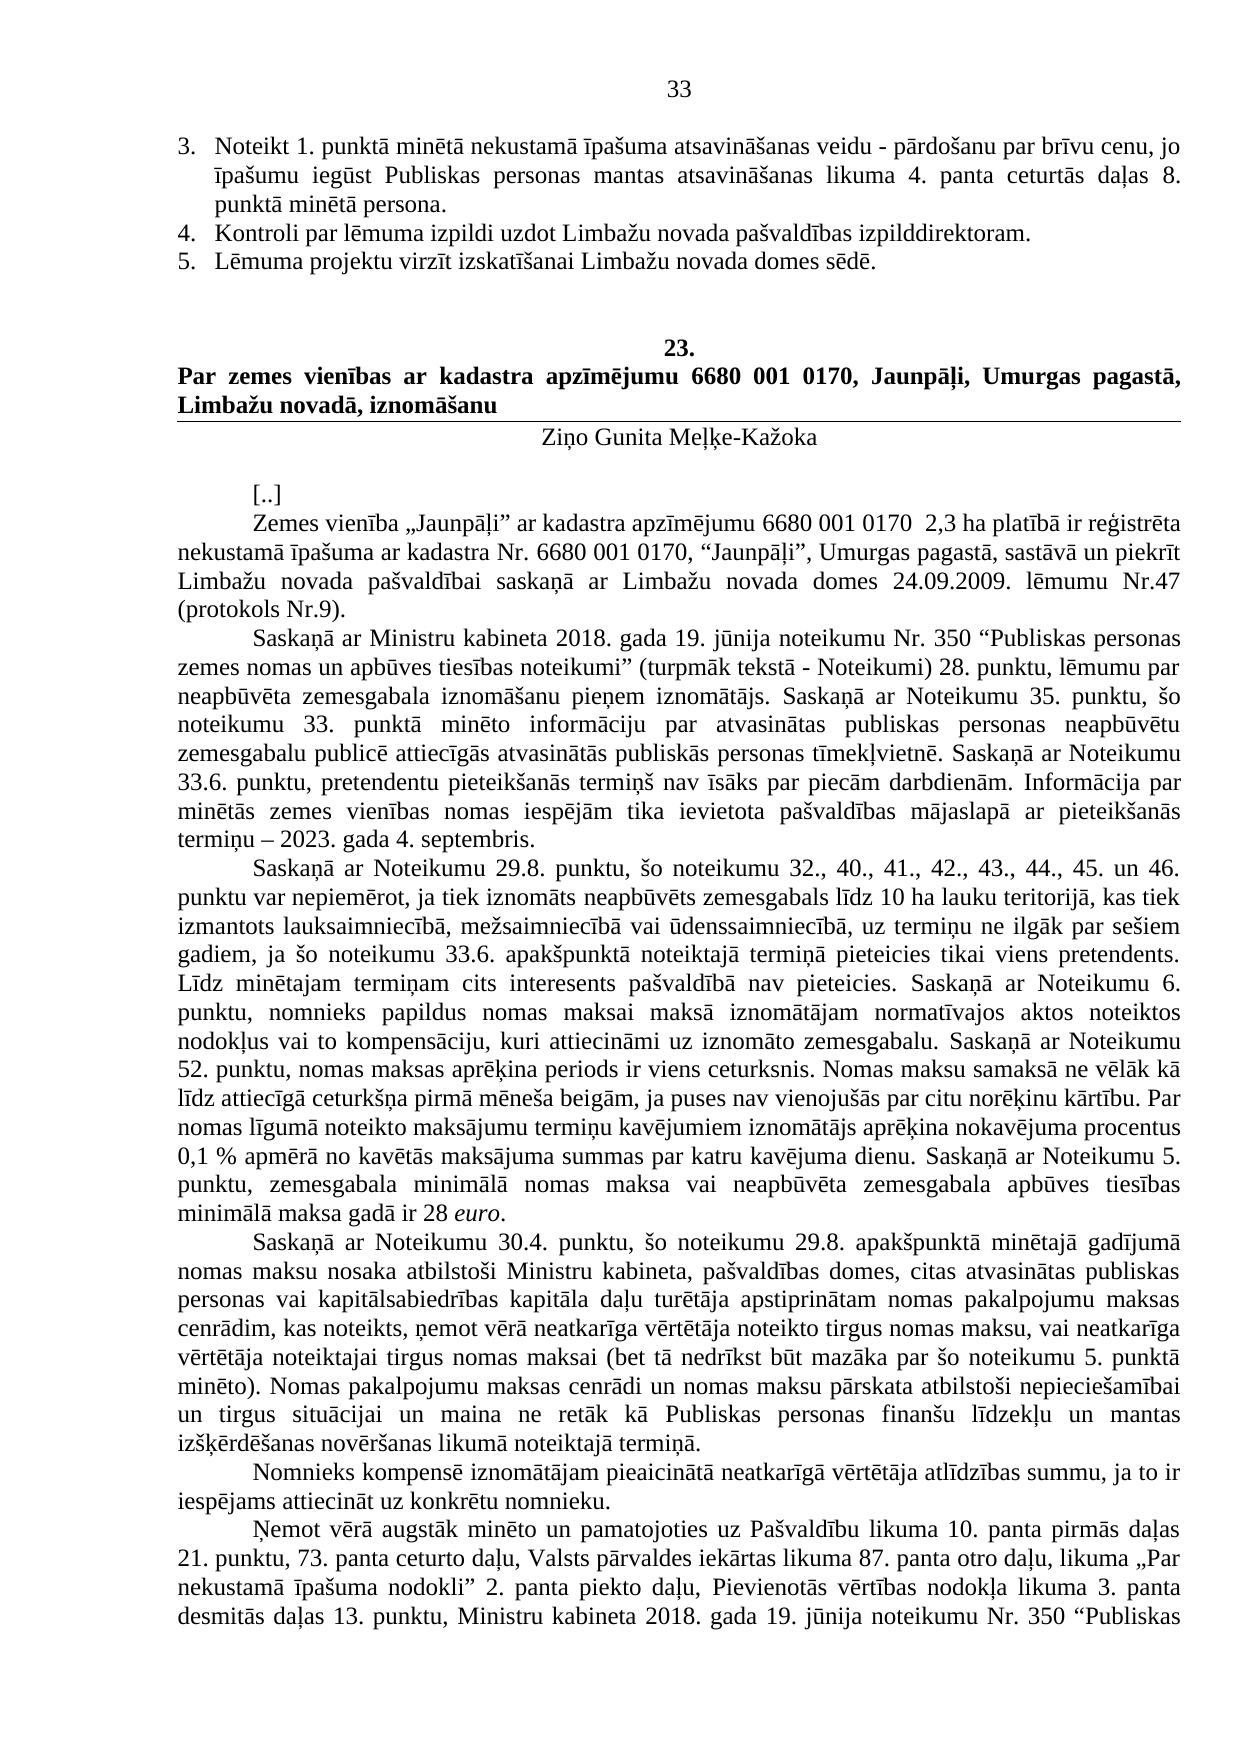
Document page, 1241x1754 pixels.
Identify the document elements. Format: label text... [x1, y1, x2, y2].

list Kontroli par lēmuma izpildi uzdot Limbažu novada pašvaldības izpilddirektoram. [177, 218, 1181, 246]
text Saskaņā ar Noteikumu 29.8. punktu, šo noteikumu 32., 40., 41., 42., 43., 44., 45. un 46. punktu var nepiemērot, ja tiek iznomāts neapbūvēts zemesgabals līdz 10 ha lauku teritorijā, kas tiek izmantots lauksaimniecībā, mežsaimniecībā vai ūdenssaimniecībā, uz termiņu ne ilgāk par sešiem gadiem, ja šo noteikumu 33.6. apakšpunktā noteiktajā termiņā pieteicies tikai viens pretendents. Līdz minētajam termiņam cits interesents pašvaldībā nav pieteicies. Saskaņā ar Noteikumu 6. punktu, nomnieks papildus nomas maksai maksā iznomātājam normatīvajos aktos noteiktos nodokļus vai to kompensāciju, kuri attiecināmi uz iznomāto zemesgabalu. Saskaņā ar Noteikumu 52. punktu, nomas maksas aprēķina periods ir viens ceturksnis. Nomas maksu samaksā ne vēlāk kā līdz attiecīgā ceturkšņa pirmā mēneša beigām, ja puses nav vienojušās par citu norēķinu kārtību. Par nomas līgumā noteikto maksājumu termiņu kavējumiem iznomātājs aprēķina nokavējuma procentus 0,1 % apmērā no kavētās maksājuma summas par katru kavējuma dienu. Saskaņā ar Noteikumu 5. punktu, zemesgabala minimālā nomas maksa vai neapbūvēta zemesgabala apbūves tiesības minimālā maksa gadā ir 28 euro. [177, 853, 1181, 1227]
text [..] [177, 479, 1181, 508]
text Saskaņā ar Noteikumu 30.4. punktu, šo noteikumu 29.8. apakšpunktā minētajā gadījumā nomas maksu nosaka atbilstoši Ministru kabineta, pašvaldības domes, citas atvasinātas publiskas personas vai kapitālsabiedrības kapitāla daļu turētāja apstiprinātam nomas pakalpojumu maksas cenrādim, kas noteikts, ņemot vērā neatkarīga vērtētāja noteikto tirgus nomas maksu, vai neatkarīga vērtētāja noteiktajai tirgus nomas maksai (bet tā nedrīkst būt mazāka par šo noteikumu 5. punktā minēto). Nomas pakalpojumu maksas cenrādi un nomas maksu pārskata atbilstoši nepieciešamībai un tirgus situācijai un maina ne retāk kā Publiskas personas finanšu līdzekļu un mantas izšķērdēšanas novēršanas likumā noteiktajā termiņā. [177, 1227, 1181, 1457]
text Par zemes vienības ar kadastra apzīmējumu 6680 001 0170, Jaunpāļi, Umurgas pagastā, Limbažu novadā, iznomāšanu [177, 361, 1181, 421]
text Zemes vienība „Jaunpāļi” ar kadastra apzīmējumu 6680 001 0170 2,3 ha platībā ir reģistrēta nekustamā īpašuma ar kadastra Nr. 6680 001 0170, “Jaunpāļi”, Umurgas pagastā, sastāvā un piekrīt Limbažu novada pašvaldībai saskaņā ar Limbažu novada domes 24.09.2009. lēmumu Nr.47 (protokols Nr.9). [177, 508, 1181, 623]
text Nomnieks kompensē iznomātājam pieaicinātā neatkarīgā vērtētāja atlīdzības summu, ja to ir iespējams attiecināt uz konkrētu nomnieku. [177, 1457, 1181, 1514]
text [177, 1514, 1181, 1629]
list Lēmuma projektu virzīt izskatīšanai Limbažu novada domes sēdē. [177, 246, 1181, 275]
text Saskaņā ar Ministru kabineta 2018. gada 19. jūnija noteikumu Nr. 350 “Publiskas personas zemes nomas un apbūves tiesības noteikumi” (turpmāk tekstā - Noteikumi) 28. punktu, lēmumu par neapbūvēta zemesgabala iznomāšanu pieņem iznomātājs. Saskaņā ar Noteikumu 35. punktu, šo noteikumu 33. punktā minēto informāciju par atvasinātas publiskas personas neapbūvētu zemesgabalu publicē attiecīgās atvasinātās publiskās personas tīmekļvietnē. Saskaņā ar Noteikumu 33.6. punktu, pretendentu pieteikšanās termiņš nav īsāks par piecām darbdienām. Informācija par minētās zemes vienības nomas iespējām tika ievietota pašvaldības mājaslapā ar pieteikšanās termiņu – 2023. gada 4. septembris. [177, 623, 1181, 853]
text Ziņo Gunita Meļķe-Kažoka [177, 422, 1181, 451]
text 23. [177, 333, 1181, 361]
list Noteikt 1. punktā minētā nekustamā īpašuma atsavināšanas veidu - pārdošanu par brīvu cenu, jo īpašumu iegūst Publiskas personas mantas atsavināšanas likuma 4. panta ceturtās daļas 8. punktā minētā persona. [177, 131, 1181, 218]
